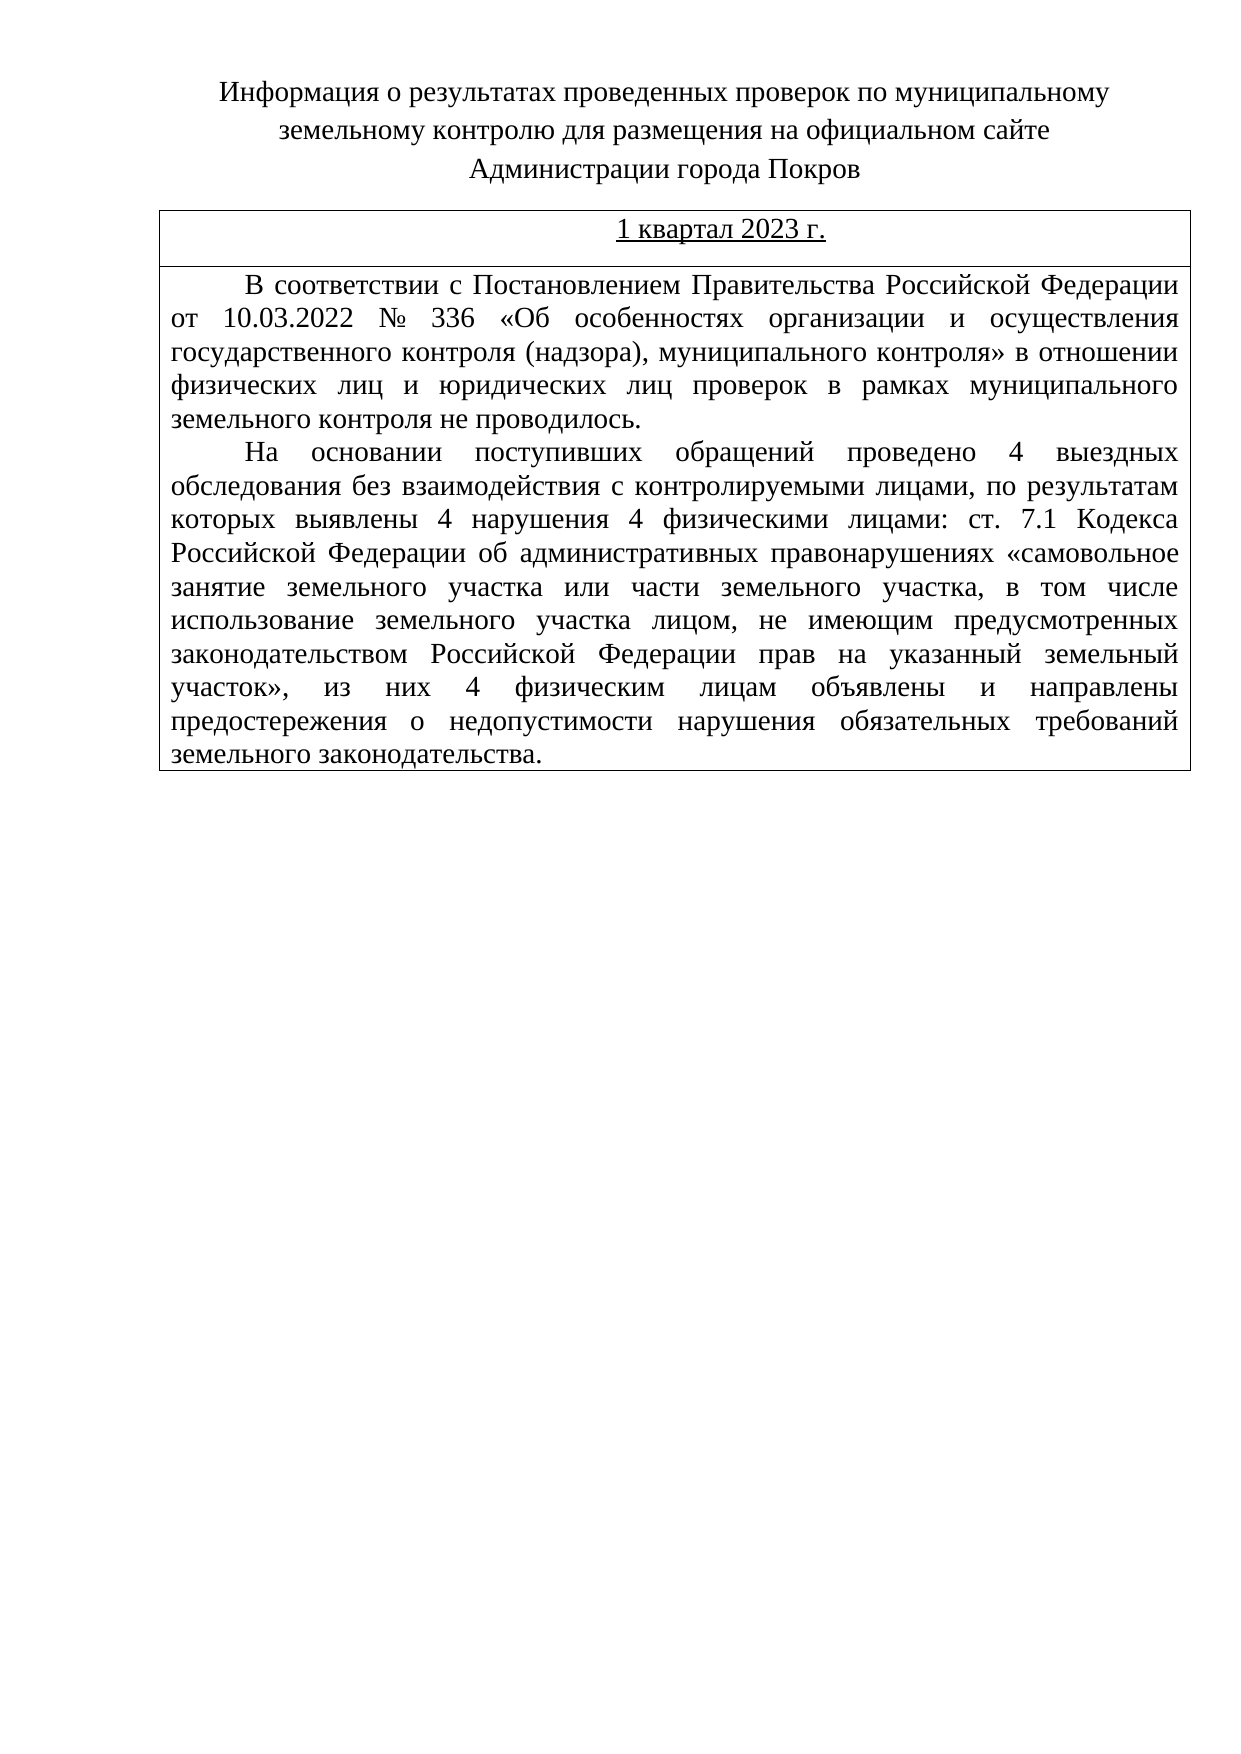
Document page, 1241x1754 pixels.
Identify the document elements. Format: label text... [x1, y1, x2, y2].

table_header 1 квартал 2023 г. [160, 211, 1190, 266]
text Информация о результатах проведенных проверок по муниципальному земельному контролю для размещения на официальном сайте Администрации города Покров [177, 74, 1152, 184]
table_cell В соответствии с Постановлением Правительства Российской Федерации от 10.03.2022 № 336 «Об особенностях организации и осуществления государственного контроля (надзора), муниципального контроля» в отношении физических лиц и юридических лиц проверок в рамках муниципального земельного контроля не проводилось. На основании поступивших обращений проведено 4 выездных обследования без взаимодействия с контролируемыми лицами, по результатам которых выявлены 4 нарушения 4 физическими лицами: ст. 7.1 Кодекса Российской Федерации об административных правонарушениях «самовольное занятие земельного участка или части земельного участка, в том числе использование земельного участка лицом, не имеющим предусмотренных законодательством Российской Федерации прав на указанный земельный участок», из них 4 физическим лицам объявлены и направлены предостережения о недопустимости нарушения обязательных требований земельного законодательства. [160, 267, 1190, 770]
